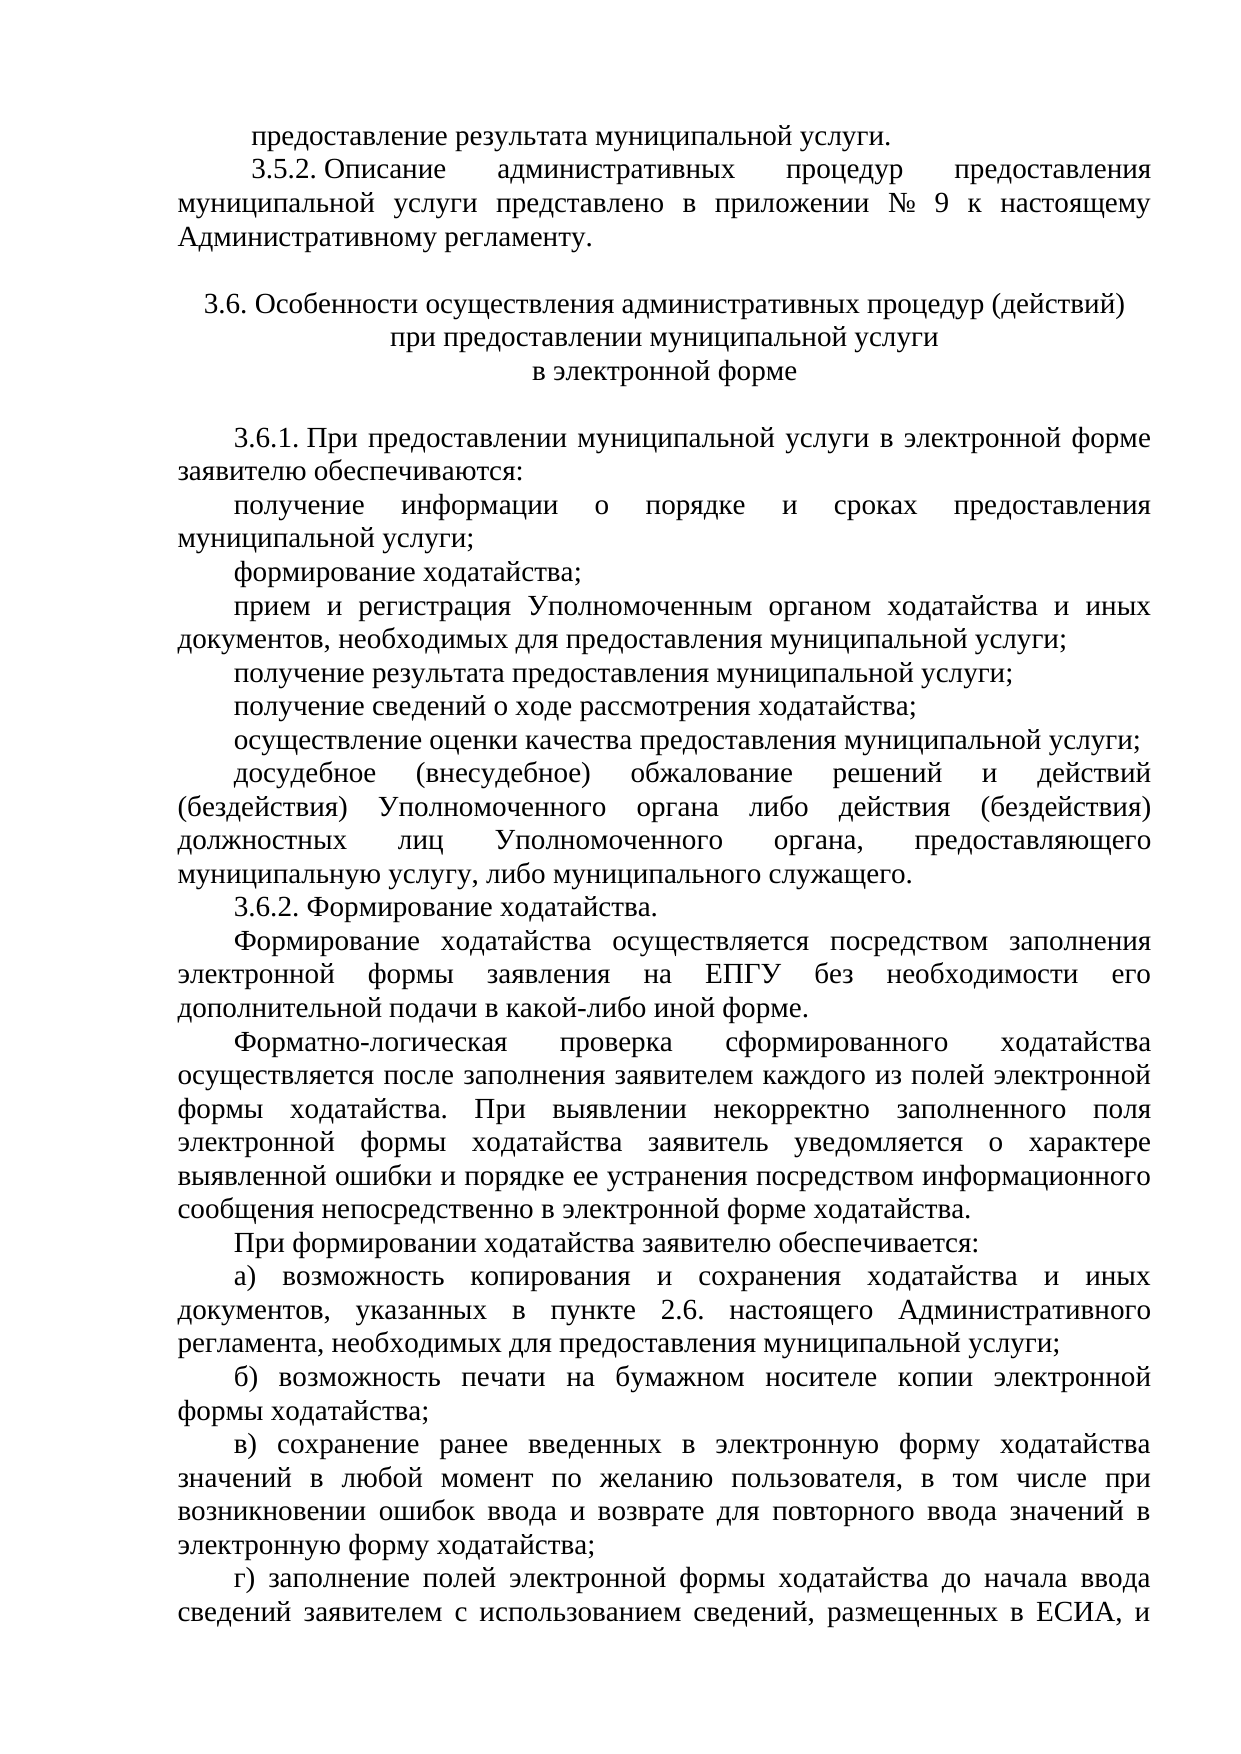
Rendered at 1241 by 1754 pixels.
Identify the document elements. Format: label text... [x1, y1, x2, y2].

text предоставление результата муниципальной услуги. [177, 118, 1152, 152]
text Форматно-логическая проверка сформированного ходатайства осуществляется после заполнения заявителем каждого из полей электронной формы ходатайства. При выявлении некорректно заполненного поля электронной формы ходатайства заявитель уведомляется о характере выявленной ошибки и порядке ее устранения посредством информационного сообщения непосредственно в электронной форме ходатайства. [177, 1024, 1152, 1225]
text а) возможность копирования и сохранения ходатайства и иных документов, указанных в пункте 2.6. настоящего Административного регламента, необходимых для предоставления муниципальной услуги; [177, 1258, 1152, 1359]
text получение сведений о ходе рассмотрения ходатайства; [177, 688, 1152, 722]
text Формирование ходатайства осуществляется посредством заполнения электронной формы заявления на ЕПГУ без необходимости его дополнительной подачи в какой-либо иной форме. [177, 923, 1152, 1024]
text досудебное (внесудебное) обжалование решений и действий (бездействия) Уполномоченного органа либо действия (бездействия) должностных лиц Уполномоченного органа, предоставляющего муниципальную услугу, либо муниципального служащего. [177, 755, 1152, 889]
text в) сохранение ранее введенных в электронную форму ходатайства значений в любой момент по желанию пользователя, в том числе при возникновении ошибок ввода и возврате для повторного ввода значений в электронную форму ходатайства; [177, 1426, 1152, 1560]
text формирование ходатайства; [177, 554, 1152, 588]
text 3.6.1. При предоставлении муниципальной услуги в электронной форме заявителю обеспечиваются: [177, 420, 1152, 487]
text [177, 1560, 1152, 1627]
text в электронной форме [177, 353, 1152, 386]
text 3.6. Особенности осуществления административных процедур (действий) [177, 286, 1152, 319]
text б) возможность печати на бумажном носителе копии электронной формы ходатайства; [177, 1359, 1152, 1426]
text При формировании ходатайства заявителю обеспечивается: [177, 1225, 1152, 1258]
text осуществление оценки качества предоставления муниципальной услуги; [177, 722, 1152, 755]
text при предоставлении муниципальной услуги [177, 319, 1152, 353]
text прием и регистрация Уполномоченным органом ходатайства и иных документов, необходимых для предоставления муниципальной услуги; [177, 588, 1152, 655]
text 3.6.2. Формирование ходатайства. [177, 889, 1152, 923]
text получение информации о порядке и сроках предоставления муниципальной услуги; [177, 487, 1152, 554]
text получение результата предоставления муниципальной услуги; [177, 655, 1152, 688]
text 3.5.2. Описание административных процедур предоставления муниципальной услуги представлено в приложении № 9 к настоящему Административному регламенту. [177, 152, 1152, 252]
